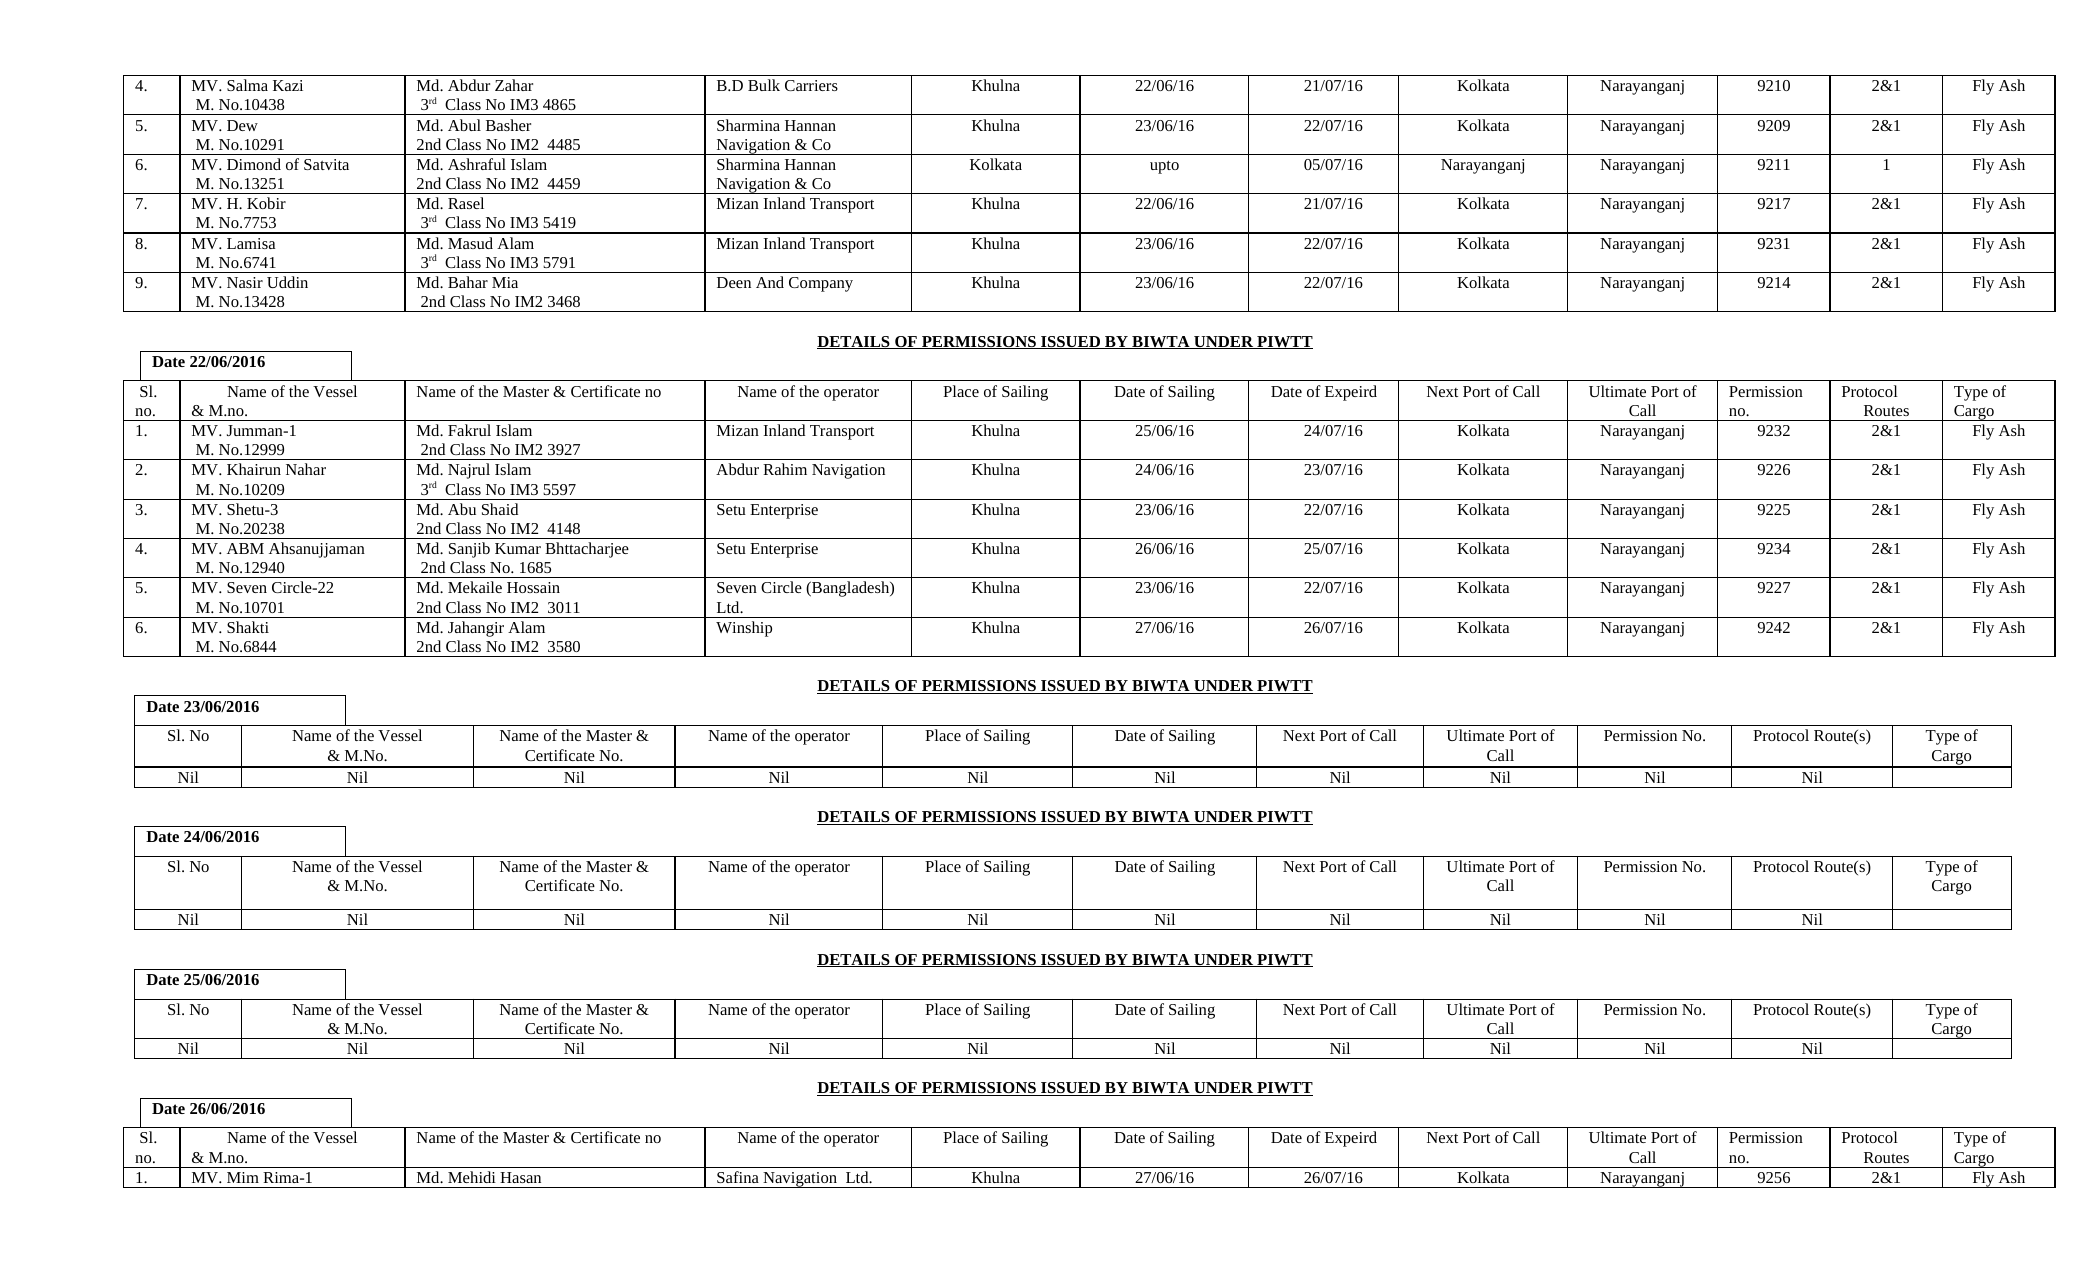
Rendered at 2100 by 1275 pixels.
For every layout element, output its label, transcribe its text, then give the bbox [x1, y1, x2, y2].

table_cell MV. Lamisa M. No.6741 [181, 234, 404, 272]
table_cell Md. Rasel 3rd Class No IM3 5419 [406, 194, 704, 232]
table_cell Nil [242, 910, 473, 929]
table_cell Nil [676, 910, 882, 929]
table_cell Place of Sailing [912, 1128, 1079, 1167]
table_cell Kolkata [1399, 115, 1567, 154]
table_cell [912, 421, 1079, 459]
table_cell Nil [883, 1039, 1072, 1058]
table_cell Nil [1578, 910, 1731, 929]
table_cell [912, 460, 1079, 498]
table_cell Place of Sailing [912, 381, 1079, 420]
table_cell MV. Dew M. No.10291 [181, 115, 404, 154]
table_cell Nil [474, 1039, 674, 1058]
table_cell Nil [676, 768, 882, 787]
table_cell Kolkata [1399, 618, 1567, 656]
table_cell Nil [676, 1039, 882, 1058]
table_cell 2. [124, 460, 179, 498]
table_cell Nil [135, 910, 241, 929]
table_cell 2&1 [1831, 421, 1942, 459]
table_cell Ultimate Port of Call [1568, 381, 1717, 420]
table_cell Nil [474, 768, 674, 787]
table_cell Sharmina Hannan Navigation & Co [706, 115, 911, 154]
table_cell 6. [124, 618, 179, 656]
table_cell 7. [124, 194, 179, 232]
table_cell [1081, 1168, 1248, 1187]
table_cell Narayanganj [1568, 618, 1717, 656]
table_cell 2&1 [1831, 500, 1942, 538]
table_header Date [135, 970, 345, 998]
table_cell 9214 [1718, 273, 1829, 311]
table_cell [912, 234, 1079, 272]
table_cell Fly Ash [1943, 500, 2054, 538]
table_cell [181, 1168, 404, 1187]
table_cell Date of Sailing [1081, 1128, 1248, 1167]
table_cell [1081, 115, 1248, 154]
table_cell Mizan Inland Transport [706, 421, 911, 459]
table_cell Date of Expeird [1249, 1128, 1398, 1167]
table_cell Place of Sailing [883, 726, 1072, 766]
table_cell [912, 1168, 1079, 1187]
table_cell Date of Expeird [1249, 381, 1398, 420]
table_cell [1081, 234, 1248, 272]
table_cell 1 [1831, 155, 1942, 193]
table_cell MV. Shakti M. No.6844 [181, 618, 404, 656]
table_cell Kolkata [1399, 500, 1567, 538]
table_cell [912, 273, 1079, 311]
table_cell Nil [242, 768, 473, 787]
table_cell Mizan Inland Transport [706, 194, 911, 232]
table_cell Nil [1732, 768, 1892, 787]
table_cell Date of Sailing [1081, 381, 1248, 420]
table_cell 9234 [1718, 539, 1829, 577]
text DETAILS OF PERMONS ISSUED BY BIWTA UNDER PIWTT [105, 949, 2025, 969]
table_cell 9209 [1718, 115, 1829, 154]
table_cell Fly Ash [1943, 234, 2054, 272]
table_cell 3. [124, 500, 179, 538]
table_cell Narayanganj [1568, 273, 1717, 311]
table_cell Sl. no. [124, 381, 179, 420]
table_cell 9227 [1718, 578, 1829, 617]
table_cell Nil [474, 910, 674, 929]
table_cell Md. Fakrul Islam 2nd Class No IM2 3927 [406, 421, 704, 459]
table_cell Name of the Master & Certificate No. [474, 857, 674, 909]
table_cell 2&1 [1831, 273, 1942, 311]
table_cell 5. [124, 578, 179, 617]
table_cell Name of the operator [676, 1000, 882, 1038]
table_cell Nil [1424, 910, 1577, 929]
table_cell Setu Enterprise [706, 500, 911, 538]
table_cell Narayanganj [1568, 234, 1717, 272]
table_cell Fly Ash [1943, 578, 2054, 617]
table_cell Nil [1257, 910, 1423, 929]
table_cell 2&1 [1831, 76, 1942, 114]
table_cell Narayanganj [1568, 76, 1717, 114]
table_cell 4. [124, 76, 179, 114]
table_cell Name of the operator [676, 857, 882, 909]
table_header Date [141, 352, 351, 380]
text DETAILS OF PERMONS ISSUED BY BIWTA UNDER PIWTT [105, 807, 2025, 826]
table_cell 2&1 [1831, 578, 1942, 617]
table_cell Name of the operator [706, 1128, 911, 1167]
table_cell Fly Ash [1943, 539, 2054, 577]
table_cell Name of the Vessel & M.No. [242, 1000, 473, 1038]
table_cell [912, 500, 1079, 538]
table_cell [1081, 273, 1248, 311]
table_cell Fly Ash [1943, 115, 2054, 154]
table_cell 1. [124, 1168, 179, 1187]
table_cell Place of Sailing [883, 1000, 1072, 1038]
table_cell Type of Cargo [1893, 726, 2011, 766]
table_cell MV. -22 M. No.10701 [181, 578, 404, 617]
table_cell Nil [1424, 768, 1577, 787]
table_cell Nil [1257, 1039, 1423, 1058]
table_cell Nil [1578, 1039, 1731, 1058]
table_cell Permission No. [1578, 726, 1731, 766]
table_cell 9231 [1718, 234, 1829, 272]
table_cell 2&1 [1831, 1168, 1942, 1187]
table_cell Md. Jahangir Alam 2nd Class No IM2 3580 [406, 618, 704, 656]
table_cell 9256 [1718, 1168, 1829, 1187]
table_cell Nil [1073, 910, 1256, 929]
table_cell Nil [1732, 1039, 1892, 1058]
table_cell 8. [124, 234, 179, 272]
table_cell Name of the Vessel & M.no. [181, 381, 404, 420]
table_cell MV. Khairun Nahar M. No.10209 [181, 460, 404, 498]
table_cell Next Port of Call [1257, 726, 1423, 766]
table_cell Md. Masud Alam 3rd Class No IM3 5791 [406, 234, 704, 272]
table_cell MV. Jumman-1 M. No.12999 [181, 421, 404, 459]
table_cell Nil [883, 910, 1072, 929]
table_cell Fly Ash [1943, 273, 2054, 311]
table_cell [912, 194, 1079, 232]
table_cell Narayanganj [1568, 578, 1717, 617]
table_header Date 24/06/2016 [135, 827, 345, 856]
table_cell Md. Abu Shaid 2nd Class No IM2 4148 [406, 500, 704, 538]
table_cell Protocol Route(s) [1732, 857, 1892, 909]
table_cell Sl. No [135, 726, 241, 766]
table_cell Next Port of Call [1399, 381, 1567, 420]
table_cell 5. [124, 115, 179, 154]
table_cell Deen And Company [706, 273, 911, 311]
table_cell [1081, 500, 1248, 538]
table_cell Next Port of Call [1257, 1000, 1423, 1038]
table_cell 9211 [1718, 155, 1829, 193]
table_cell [406, 1168, 704, 1187]
table_cell Md. Najrul Islam 3rd Class No IM3 5597 [406, 460, 704, 498]
table_cell Kolkata [1399, 1168, 1567, 1187]
table_cell Ultimate Port of Call [1568, 1128, 1717, 1167]
table_cell Nil [242, 1039, 473, 1058]
table_cell Protocol Route(s) [1732, 1000, 1892, 1038]
table_cell Abdur Rahim Navigation [706, 460, 911, 498]
table_cell [1081, 421, 1248, 459]
table_cell [1249, 115, 1398, 154]
table_cell [1249, 273, 1398, 311]
table_cell Kolkata [1399, 539, 1567, 577]
table_cell Narayanganj [1568, 460, 1717, 498]
table_cell [1249, 194, 1398, 232]
table_cell Permission no. [1718, 381, 1829, 420]
table_cell [1893, 768, 2011, 787]
table_cell 2&1 [1831, 194, 1942, 232]
table_cell 9226 [1718, 460, 1829, 498]
table_cell upto [1081, 155, 1248, 193]
table_cell 2&1 [1831, 618, 1942, 656]
table_cell [1249, 234, 1398, 272]
table_cell Ultimate Port of Call [1424, 1000, 1577, 1038]
table_cell Next Port of Call [1257, 857, 1423, 909]
table_cell Kolkata [1399, 194, 1567, 232]
table_cell Name of the Master & Certificate no [406, 381, 704, 420]
text DETAILS OF PERMONS ISSUED BY BIWTA UNDER PIWTT [105, 676, 2025, 695]
table_cell Permission no. [1718, 1128, 1829, 1167]
table_cell 9232 [1718, 421, 1829, 459]
table_cell [1249, 155, 1398, 193]
text DETAILS OF PERMONS ISSUED BY BIWTA UNDER PIWTT [105, 331, 2025, 351]
table_cell Nil [1424, 1039, 1577, 1058]
table_cell [1081, 194, 1248, 232]
table_cell 1. [124, 421, 179, 459]
table_cell Date of Sailing [1073, 726, 1256, 766]
table_cell Type of Cargo [1893, 857, 2011, 909]
table_cell Nil [1257, 768, 1423, 787]
text DETAILS OF PERMONS ISSUED BY BIWTA UNDER PIWTT [105, 1078, 2025, 1097]
table_cell Nil [135, 768, 241, 787]
table_header Date [141, 1099, 351, 1127]
table_cell [1249, 460, 1398, 498]
table_cell MV. Shetu-3 M. No.20238 [181, 500, 404, 538]
table_cell Type of Cargo [1893, 1000, 2011, 1038]
table_cell Seven Circle (Bangladesh) Ltd. [706, 578, 911, 617]
table_cell Permission No. [1578, 857, 1731, 909]
table_cell MV. Salma Kazi M. No.10438 [181, 76, 404, 114]
table_cell [1081, 578, 1248, 617]
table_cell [706, 1168, 911, 1187]
table_cell [1249, 539, 1398, 577]
table_cell Kolkata [1399, 76, 1567, 114]
table_cell Name of the Master & Certificate No. [474, 1000, 674, 1038]
table_cell Kolkata [912, 155, 1079, 193]
table_cell Fly Ash [1943, 155, 2054, 193]
table_cell Narayanganj [1568, 194, 1717, 232]
table_cell MV. Dimond of Satvita M. No.13251 [181, 155, 404, 193]
table_cell Sl. no. [124, 1128, 179, 1167]
table_cell [1081, 460, 1248, 498]
table_cell Md. Bahar Mia 2nd Class No IM2 3468 [406, 273, 704, 311]
table_cell Permission No. [1578, 1000, 1731, 1038]
table_cell MV. Nasir Uddin M. No.13428 [181, 273, 404, 311]
table_cell Type of Cargo [1943, 1128, 2054, 1167]
table_cell Fly Ash [1943, 618, 2054, 656]
table_cell Md. Abul Basher 2nd Class No IM2 4485 [406, 115, 704, 154]
table_cell Sl. No [135, 1000, 241, 1038]
table_cell Name of the Vessel & M.no. [181, 1128, 404, 1167]
table_cell Kolkata [1399, 460, 1567, 498]
table_cell Kolkata [1399, 421, 1567, 459]
table_cell Nil [883, 768, 1072, 787]
table_cell [1249, 618, 1398, 656]
table_cell 9225 [1718, 500, 1829, 538]
table_cell Setu Enterprise [706, 539, 911, 577]
table_cell Protocol Routes [1831, 381, 1942, 420]
table_cell [912, 539, 1079, 577]
table_cell 9217 [1718, 194, 1829, 232]
table_cell Protocol Route(s) [1732, 726, 1892, 766]
table_cell MV. ABM Ahsanujjaman M. No.12940 [181, 539, 404, 577]
table_cell Name of the Vessel & M.No. [242, 857, 473, 909]
table_cell 9242 [1718, 618, 1829, 656]
table_cell Name of the operator [706, 381, 911, 420]
table_cell [1249, 76, 1398, 114]
table_cell Narayanganj [1568, 115, 1717, 154]
table_cell [1081, 618, 1248, 656]
table_cell Md. Sanjib Kumar Bhttacharjee 2nd Class No. 1685 [406, 539, 704, 577]
table_cell [1893, 910, 2011, 929]
table_cell [1249, 578, 1398, 617]
table_header Date 23/06/2016 [135, 696, 345, 725]
table_cell Sharmina Hannan Navigation & Co [706, 155, 911, 193]
table_cell Ultimate Port of Call [1424, 857, 1577, 909]
table_cell Kolkata [1399, 273, 1567, 311]
table_cell Nil [1073, 1039, 1256, 1058]
table_cell [912, 618, 1079, 656]
table_cell B.D Bulk Carriers [706, 76, 911, 114]
table_cell 2&1 [1831, 539, 1942, 577]
table_cell Nil [1578, 768, 1731, 787]
table_cell [912, 115, 1079, 154]
table_cell [1249, 421, 1398, 459]
table_cell Ultimate Port of Call [1424, 726, 1577, 766]
table_cell Winship [706, 618, 911, 656]
table_cell 6. [124, 155, 179, 193]
table_cell [1249, 1168, 1398, 1187]
table_cell Nil [135, 1039, 241, 1058]
table_cell Fly Ash [1943, 1168, 2054, 1187]
table_cell 9. [124, 273, 179, 311]
table_cell Nil [1073, 768, 1256, 787]
table_cell [1081, 539, 1248, 577]
table_cell 9210 [1718, 76, 1829, 114]
table_cell Type of Cargo [1943, 381, 2054, 420]
table_cell 4. [124, 539, 179, 577]
table_cell Date of Sailing [1073, 857, 1256, 909]
table_cell Md. Mekaile Hossain 2nd Class No IM2 3011 [406, 578, 704, 617]
table_cell 2&1 [1831, 115, 1942, 154]
table_cell Nil [1732, 910, 1892, 929]
table_cell Name of the operator [676, 726, 882, 766]
table_cell [912, 578, 1079, 617]
table_cell Mizan Inland Transport [706, 234, 911, 272]
table_cell Fly Ash [1943, 421, 2054, 459]
table_cell Protocol Routes [1831, 1128, 1942, 1167]
table_cell Next Port of Call [1399, 1128, 1567, 1167]
table_cell 2&1 [1831, 460, 1942, 498]
table_cell Place of Sailing [883, 857, 1072, 909]
table_cell Narayanganj [1568, 500, 1717, 538]
table_cell 2&1 [1831, 234, 1942, 272]
table_cell Sl. No [135, 857, 241, 909]
table_cell Name of the Master & Certificate no [406, 1128, 704, 1167]
table_cell Fly Ash [1943, 194, 2054, 232]
table_cell Kolkata [1399, 234, 1567, 272]
table_cell Kolkata [1399, 578, 1567, 617]
table_cell Name of the Vessel & M.No. [242, 726, 473, 766]
table_cell [1893, 1039, 2011, 1058]
table_cell [1081, 76, 1248, 114]
table_cell Fly Ash [1943, 76, 2054, 114]
table_cell Narayanganj [1399, 155, 1567, 193]
table_cell MV. H. Kobir M. No.7753 [181, 194, 404, 232]
table_cell Narayanganj [1568, 155, 1717, 193]
table_cell Narayanganj [1568, 421, 1717, 459]
table_cell Narayanganj [1568, 539, 1717, 577]
table_cell Md. Abdur Zahar 3rd Class No IM3 4865 [406, 76, 704, 114]
table_cell [1249, 500, 1398, 538]
table_cell Fly Ash [1943, 460, 2054, 498]
table_cell Md. Ashraful Islam 2nd Class No IM2 4459 [406, 155, 704, 193]
table_cell Narayanganj [1568, 1168, 1717, 1187]
table_cell [912, 76, 1079, 114]
table_cell Date of Sailing [1073, 1000, 1256, 1038]
table_cell Name of the Master & Certificate No. [474, 726, 674, 766]
